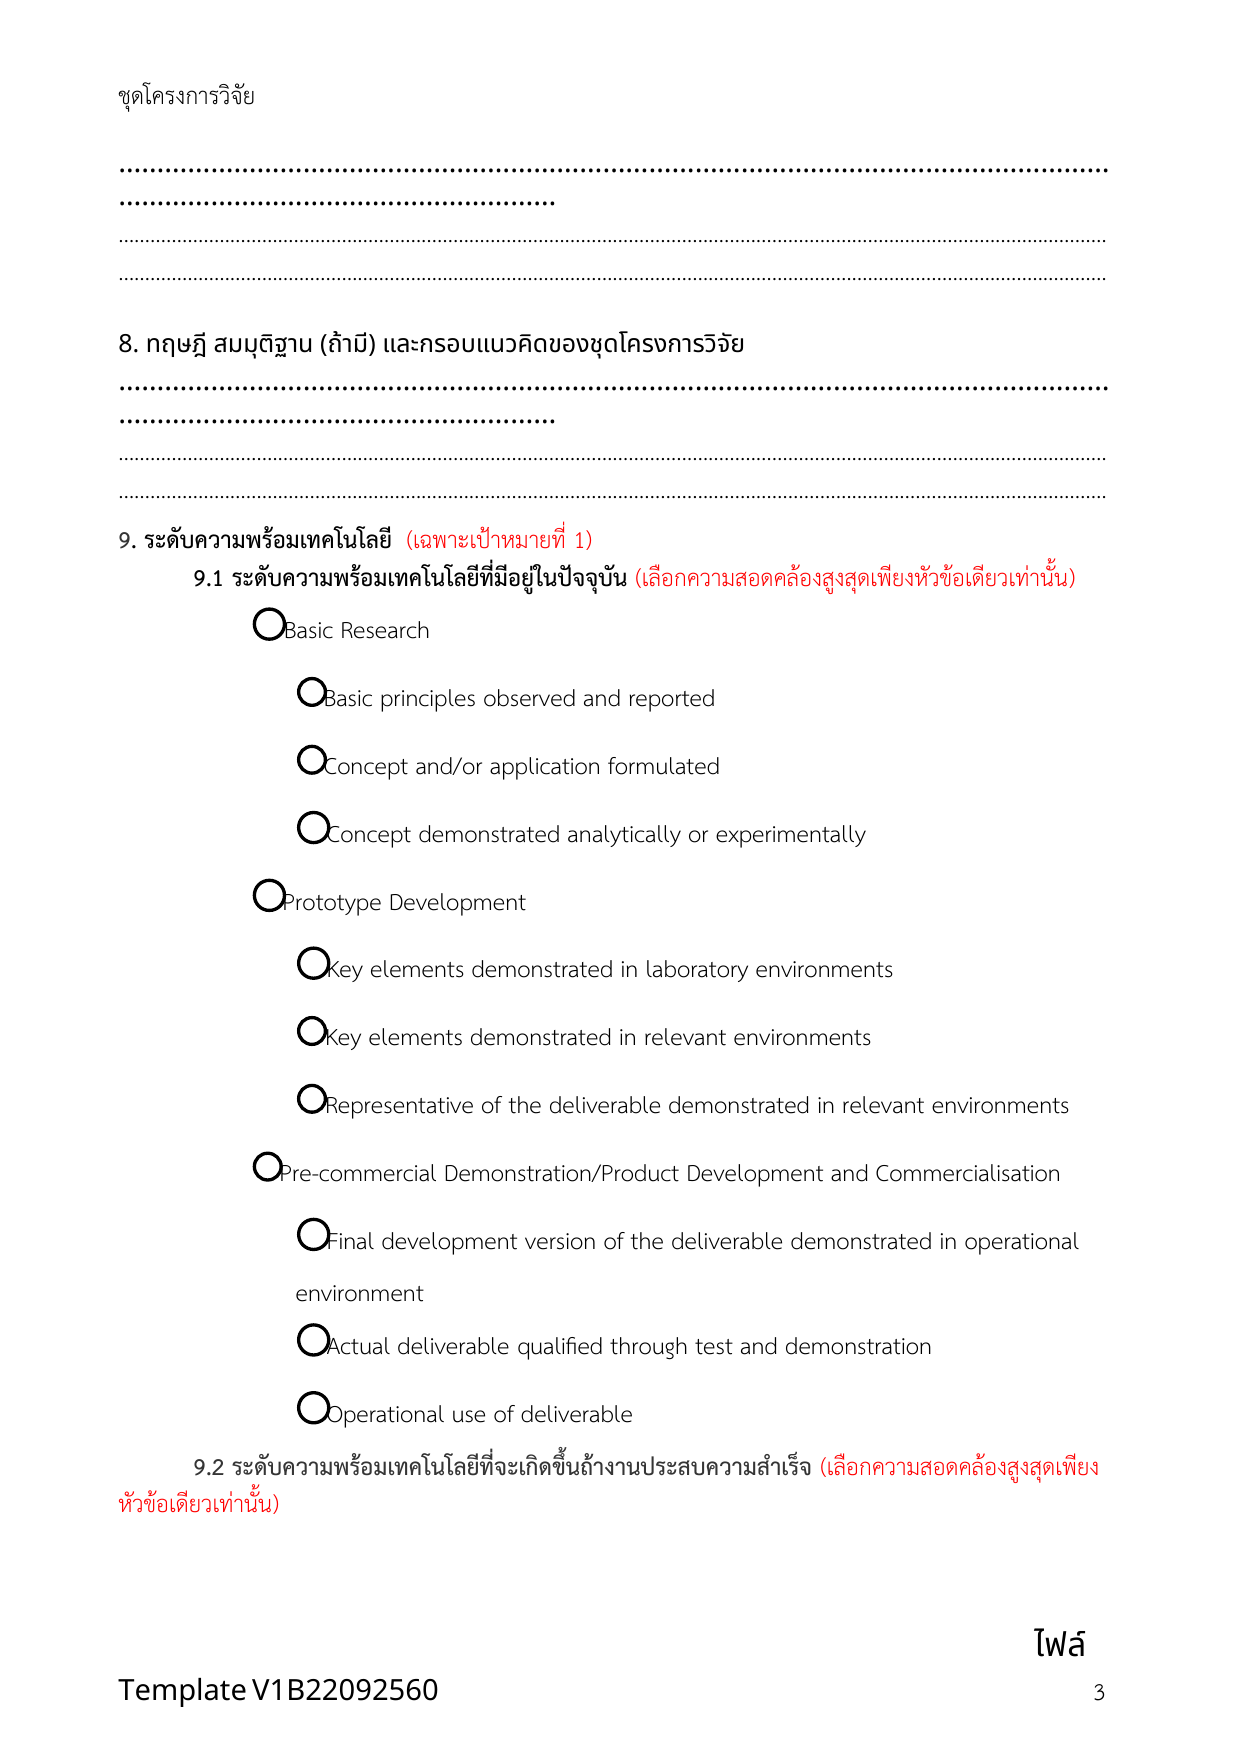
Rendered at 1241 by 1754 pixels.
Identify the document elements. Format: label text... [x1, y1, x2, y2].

text (เลือกความสอดคล้องสูงสุดเพียงหัวข้อเดียวเท่านั้น) [118, 557, 1122, 594]
text (เลือกความสอดคล้องสูงสุดเพียงหัวข้อเดียวเท่านั้น) [118, 1446, 1124, 1521]
text (เฉพาะเป้าหมายที่ 1) [399, 519, 1122, 557]
